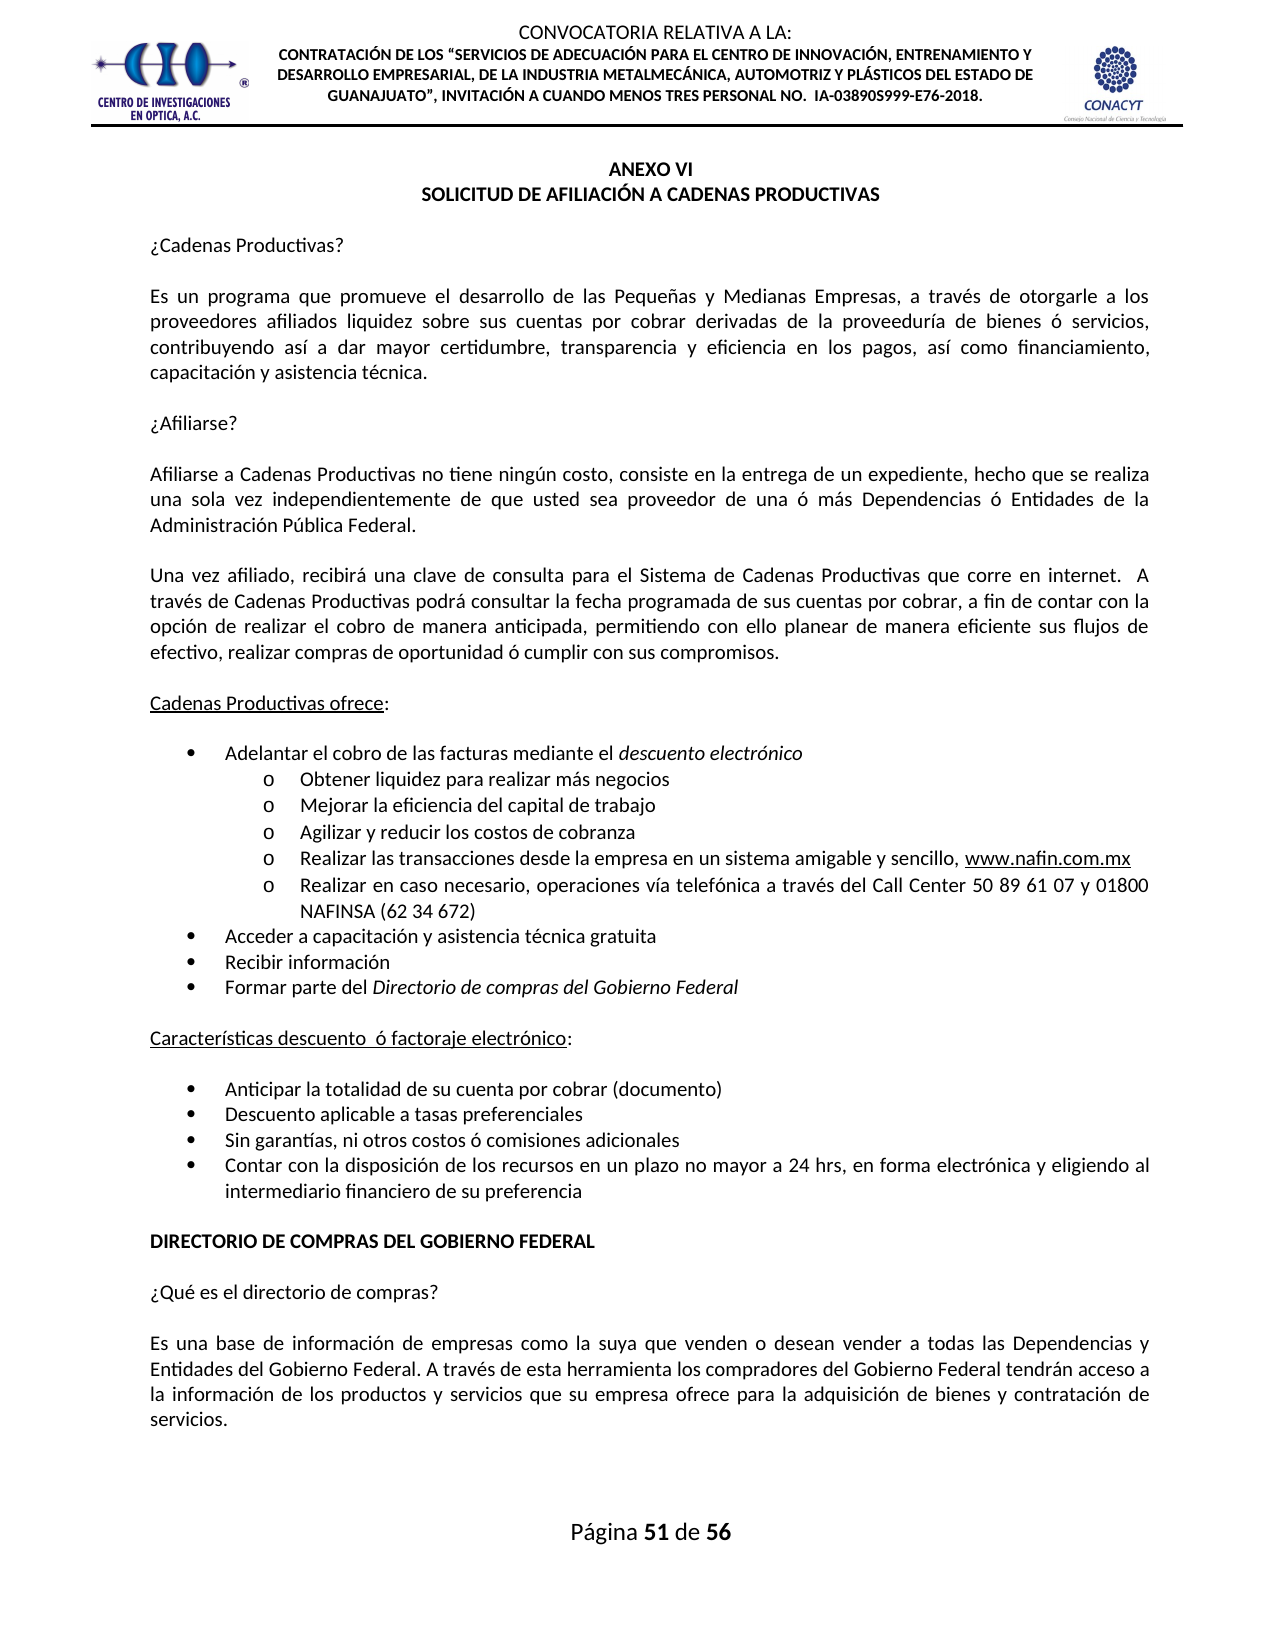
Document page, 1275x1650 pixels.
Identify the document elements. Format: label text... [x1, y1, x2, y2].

list Formar parte del Directorio de compras del Gobierno Federal [187, 974, 1152, 1000]
text Cadenas Productivas ofrece: [150, 690, 1152, 715]
text DIRECTORIO DE COMPRAS DEL GOBIERNO FEDERAL [150, 1229, 1152, 1254]
text ¿Afiliarse? [150, 410, 1152, 436]
text Afiliarse a Cadenas Productivas no tiene ningún costo, consiste en la entrega de un expediente, hecho que se realiza una sola vez independientemente de que usted sea proveedor de una ó más Dependencias ó Entidades de la Administración Pública Federal. [150, 461, 1152, 537]
list Recibir información [187, 949, 1152, 974]
list Acceder a capacitación y asistencia técnica gratuita [187, 924, 1152, 949]
list Adelantar el cobro de las facturas mediante el descuento electrónico [187, 741, 1152, 766]
list Realizar en caso necesario, operaciones vía telefónica a través del Call Center 50 89 61 07 y 01800 NAFINSA (62 34 672) [262, 872, 1152, 924]
text ¿Cadenas Productivas? [150, 232, 1152, 258]
text Es un programa que promueve el desarrollo de las Pequeñas y Medianas Empresas, a través de otorgarle a los proveedores afiliados liquidez sobre sus cuentas por cobrar derivadas de la proveeduría de bienes ó servicios, contribuyendo así a dar mayor certidumbre, transparencia y eficiencia en los pagos, así como financiamiento, capacitación y asistencia técnica. [150, 283, 1152, 385]
picture [1061, 46, 1166, 122]
text Una vez afiliado, recibirá una clave de consulta para el Sistema de Cadenas Productivas que corre en internet. A través de Cadenas Productivas podrá consultar la fecha programada de sus cuentas por cobrar, a fin de contar con la opción de realizar el cobro de manera anticipada, permitiendo con ello planear de manera eficiente sus flujos de efectivo, realizar compras de oportunidad ó cumplir con sus compromisos. [150, 563, 1152, 664]
list Descuento aplicable a tasas preferenciales [187, 1102, 1152, 1127]
text ¿Qué es el directorio de compras? [150, 1279, 1152, 1305]
list Obtener liquidez para realizar más negocios [262, 766, 1152, 792]
list Realizar las transacciones desde la empresa en un sistema amigable y sencillo, www.nafin.com.mx [262, 845, 1152, 872]
list Mejorar la eficiencia del capital de trabajo [262, 792, 1152, 819]
text Características descuento ó factoraje electrónico: [150, 1025, 1152, 1051]
picture [91, 41, 249, 122]
list Contar con la disposición de los recursos en un plazo no mayor a 24 hrs, en forma electrónica y eligiendo al intermediario financiero de su preferencia [187, 1152, 1152, 1203]
text SOLICITUD DE AFILIACIÓN A CADENAS PRODUCTIVAS [150, 181, 1152, 207]
list Agilizar y reducir los costos de cobranza [262, 819, 1152, 845]
list Anticipar la totalidad de su cuenta por cobrar (documento) [187, 1076, 1152, 1102]
list Sin garantías, ni otros costos ó comisiones adicionales [187, 1127, 1152, 1152]
text ANEXO VI [150, 156, 1152, 181]
text Es una base de información de empresas como la suya que venden o desean vender a todas las Dependencias y Entidades del Gobierno Federal. A través de esta herramienta los compradores del Gobierno Federal tendrán acceso a la información de los productos y servicios que su empresa ofrece para la adquisición de bienes y contratación de servicios. [150, 1330, 1152, 1432]
